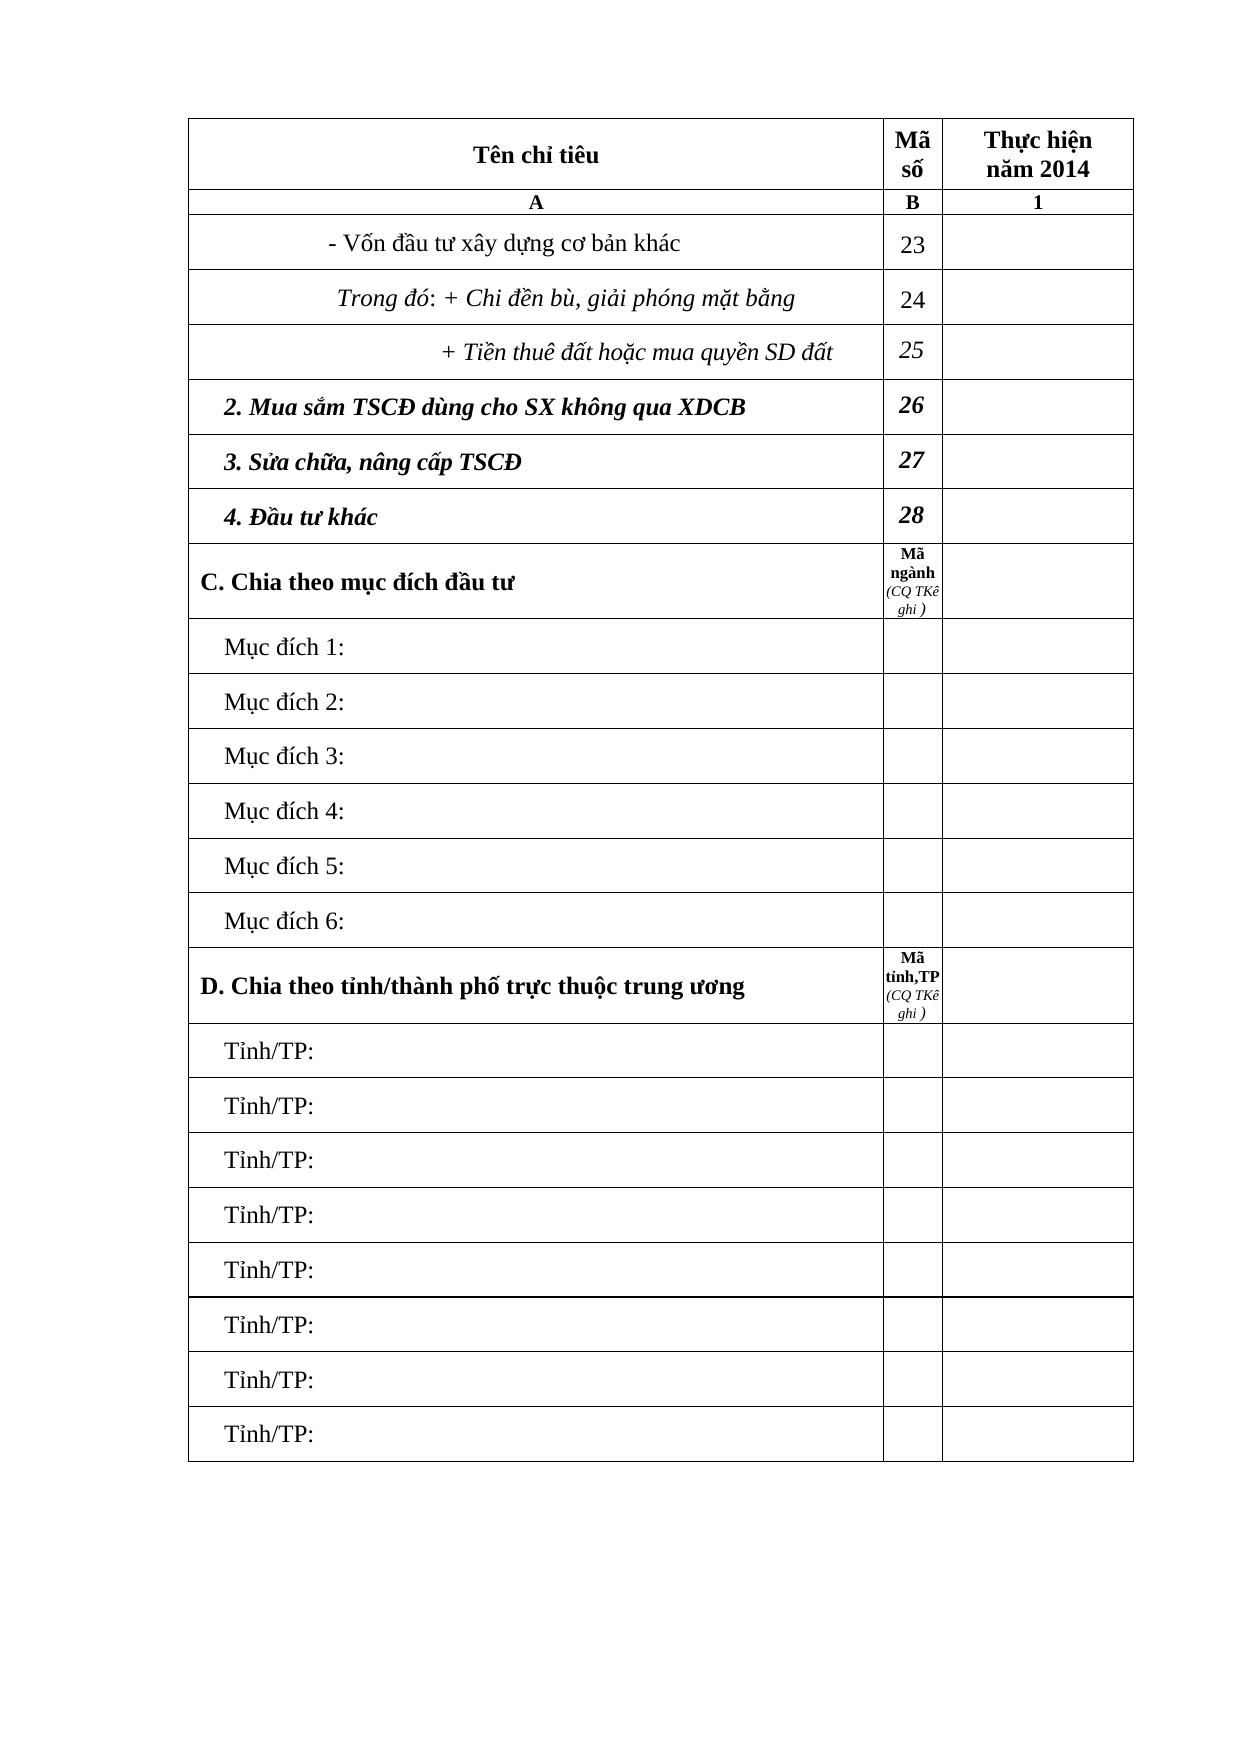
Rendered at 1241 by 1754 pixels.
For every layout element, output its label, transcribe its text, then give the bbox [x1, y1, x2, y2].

table_cell [943, 893, 1133, 947]
table_cell [943, 948, 1133, 1022]
table_cell [943, 489, 1133, 543]
table_cell Mục đích 1: [189, 619, 883, 673]
table_cell [884, 729, 942, 783]
table_cell 4. Đầu tư khác [189, 489, 883, 543]
table_cell [884, 893, 942, 947]
table_cell [884, 1352, 942, 1406]
table_cell [943, 270, 1133, 324]
table_cell C. Chia theo mục đích đầu tư [189, 544, 883, 618]
table_cell [943, 784, 1133, 837]
table_cell [943, 1352, 1133, 1406]
table_cell D. Chia theo tỉnh/thành phố trực thuộc trung ương [189, 948, 883, 1022]
table_cell 25 [884, 325, 942, 379]
table_cell [943, 1243, 1133, 1296]
table_cell Tỉnh/TP: [189, 1024, 883, 1077]
table_cell [884, 619, 942, 673]
table_cell Mục đích 3: [189, 729, 883, 783]
table_cell Trong đó: + Chi đền bù, giải phóng mặt bằng [189, 270, 883, 324]
table_cell [943, 544, 1133, 618]
table_cell Mã tỉnh,TP (CQ TKê ghi ) [884, 948, 942, 1022]
table_cell Mục đích 4: [189, 784, 883, 837]
table_cell [884, 1188, 942, 1242]
table_cell [884, 1078, 942, 1132]
table_cell [943, 325, 1133, 379]
table_cell - Vốn đầu tư xây dựng cơ bản khác [189, 215, 883, 269]
table_cell [884, 784, 942, 837]
table_cell Tỉnh/TP: [189, 1188, 883, 1242]
table_cell Tỉnh/TP: [189, 1078, 883, 1132]
table_cell 27 [884, 435, 942, 488]
table_cell Tỉnh/TP: [189, 1352, 883, 1406]
table_cell [943, 674, 1133, 728]
table_cell [943, 1298, 1133, 1351]
table_cell [943, 1133, 1133, 1187]
table_cell Tỉnh/TP: [189, 1298, 883, 1351]
table_cell [943, 1078, 1133, 1132]
table_cell Mục đích 6: [189, 893, 883, 947]
table_cell Tỉnh/TP: [189, 1133, 883, 1187]
table_header Mã số [884, 119, 942, 189]
table_cell [884, 674, 942, 728]
table_cell [884, 1243, 942, 1296]
table_cell [943, 729, 1133, 783]
table_cell Mục đích 5: [189, 839, 883, 892]
table_cell [943, 380, 1133, 433]
table_header Thực hiện năm 2014 [943, 119, 1133, 189]
table_cell 3. Sửa chữa, nâng cấp TSCĐ [189, 435, 883, 488]
table_cell B [884, 190, 942, 214]
table_cell [884, 1024, 942, 1077]
table_cell [943, 619, 1133, 673]
table_cell 2. Mua sắm TSCĐ dùng cho SX không qua XDCB [189, 380, 883, 433]
table_cell Mục đích 2: [189, 674, 883, 728]
table_cell A [189, 190, 883, 214]
table_cell Tỉnh/TP: [189, 1407, 883, 1461]
table_cell [884, 1298, 942, 1351]
table_header Tên chỉ tiêu [189, 119, 883, 189]
table_cell [884, 839, 942, 892]
table_cell [943, 1024, 1133, 1077]
table_cell + Tiền thuê đất hoặc mua quyền SD đất [189, 325, 883, 379]
table_cell [943, 839, 1133, 892]
table_cell 28 [884, 489, 942, 543]
table_cell 23 [884, 215, 942, 269]
table_cell [943, 1407, 1133, 1461]
table_cell 1 [943, 190, 1133, 214]
table_cell 26 [884, 380, 942, 433]
table_cell [943, 1188, 1133, 1242]
table_cell Tỉnh/TP: [189, 1243, 883, 1296]
table_cell Mã ngành (CQ TKê ghi ) [884, 544, 942, 618]
table_cell [943, 215, 1133, 269]
table_cell [884, 1133, 942, 1187]
table_cell 24 [884, 270, 942, 324]
table_cell [943, 435, 1133, 488]
table_cell [884, 1407, 942, 1461]
